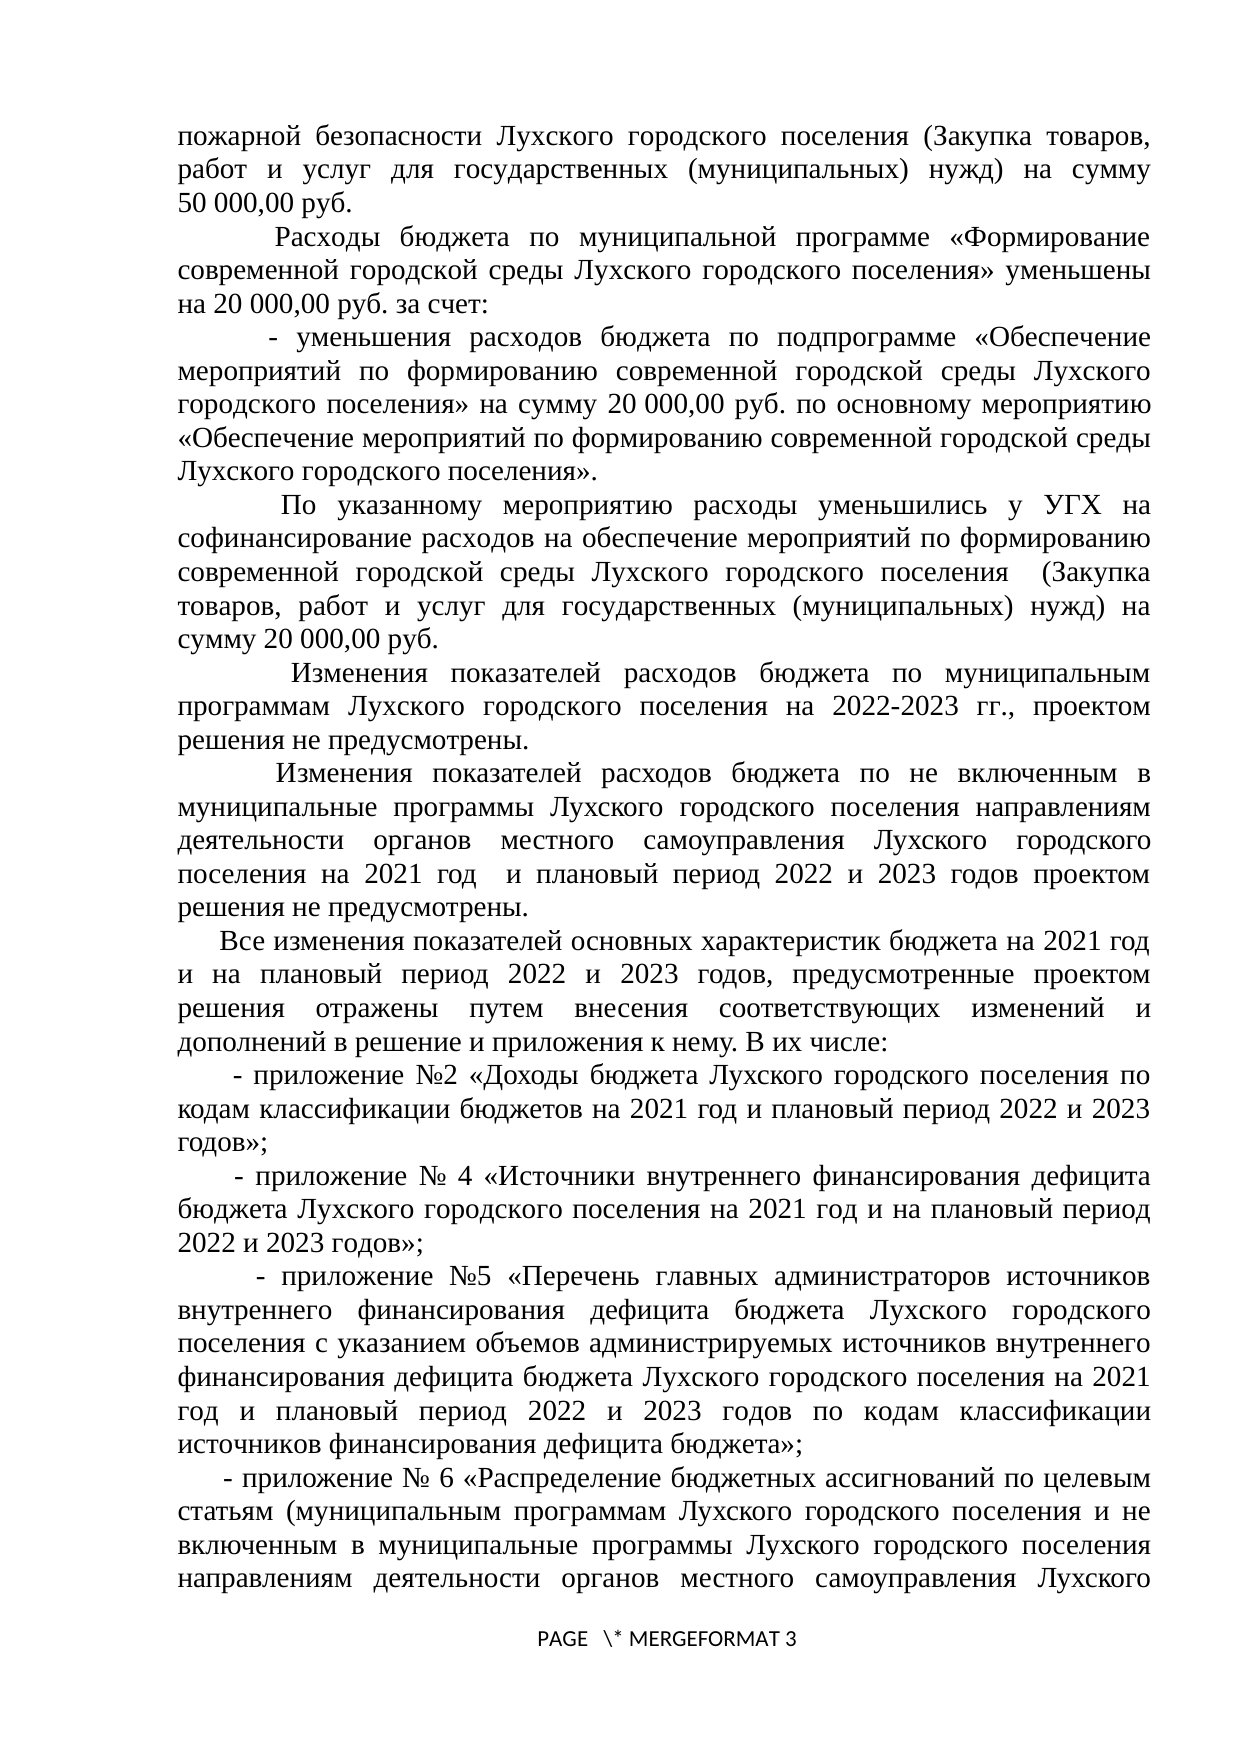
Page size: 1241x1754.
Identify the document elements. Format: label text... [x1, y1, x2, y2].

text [177, 1460, 1152, 1594]
text Изменения показателей расходов бюджета по муниципальным программам Лухского городского поселения на 2022-2023 гг., проектом решения не предусмотрены. [177, 655, 1152, 755]
text Изменения показателей расходов бюджета по не включенным в муниципальные программы Лухского городского поселения направлениям деятельности органов местного самоуправления Лухского городского поселения на 2021 год и плановый период 2022 и 2023 годов проектом решения не предусмотрены. [177, 755, 1152, 923]
text По указанному мероприятию расходы уменьшились у УГХ на софинансирование расходов на обеспечение мероприятий по формированию современной городской среды Лухского городского поселения (Закупка товаров, работ и услуг для государственных (муниципальных) нужд) на сумму 20 000,00 руб. [177, 487, 1152, 655]
text - приложение № 4 «Источники внутреннего финансирования дефицита бюджета Лухского городского поселения на 2021 год и на плановый период 2022 и 2023 годов»; [177, 1158, 1152, 1258]
text Расходы бюджета по муниципальной программе «Формирование современной городской среды Лухского городского поселения» уменьшены на 20 000,00 руб. за счет: [177, 219, 1152, 319]
text - приложение №5 «Перечень главных администраторов источников внутреннего финансирования дефицита бюджета Лухского городского поселения с указанием объемов администрируемых источников внутреннего финансирования дефицита бюджета Лухского городского поселения на 2021 год и плановый период 2022 и 2023 годов по кодам классификации источников финансирования дефицита бюджета»; [177, 1258, 1152, 1460]
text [177, 118, 1152, 219]
text - приложение №2 «Доходы бюджета Лухского городского поселения по кодам классификации бюджетов на 2021 год и плановый период 2022 и 2023 годов»; [177, 1057, 1152, 1158]
text - уменьшения расходов бюджета по подпрограмме «Обеспечение мероприятий по формированию современной городской среды Лухского городского поселения» на сумму 20 000,00 руб. по основному мероприятию «Обеспечение мероприятий по формированию современной городской среды Лухского городского поселения». [177, 319, 1152, 487]
text Все изменения показателей основных характеристик бюджета на 2021 год и на плановый период 2022 и 2023 годов, предусмотренные проектом решения отражены путем внесения соответствующих изменений и дополнений в решение и приложения к нему. В их числе: [177, 923, 1152, 1057]
